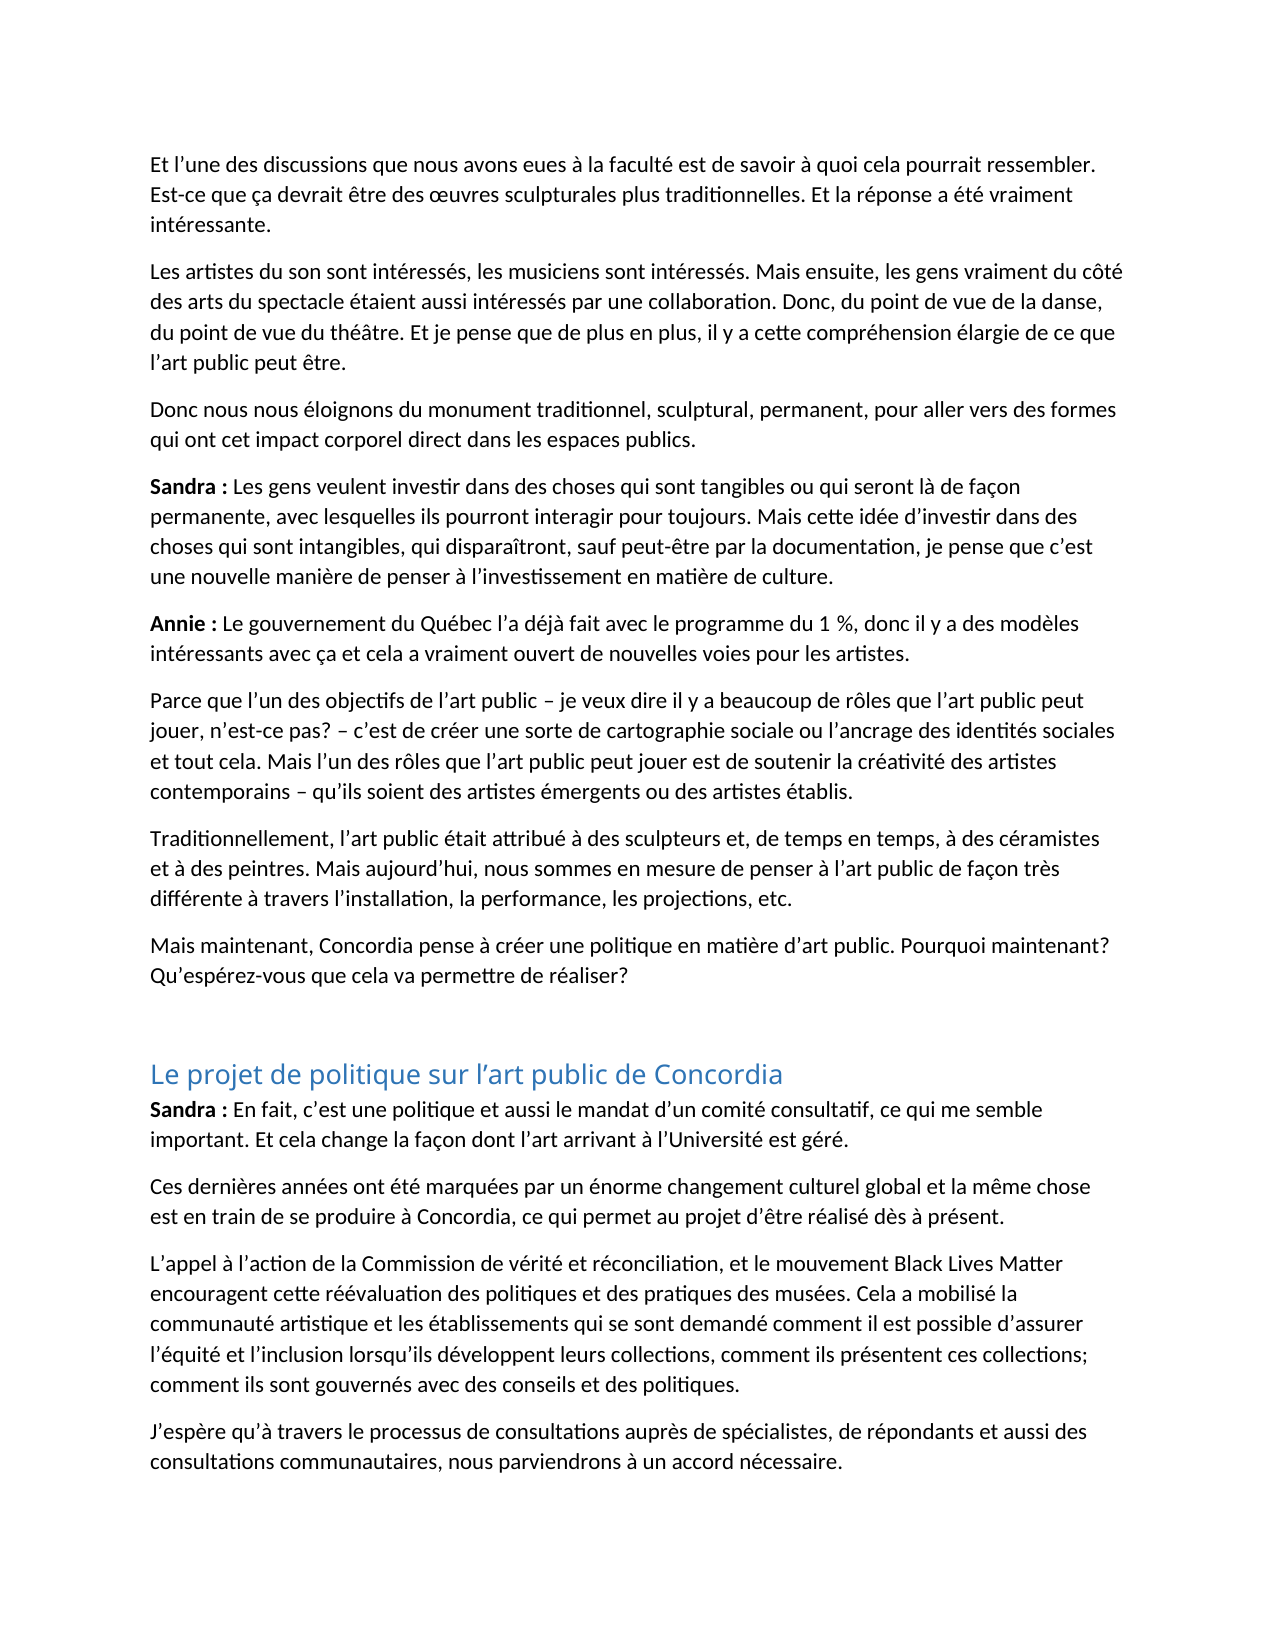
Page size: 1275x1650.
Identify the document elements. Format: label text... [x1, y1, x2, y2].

text Sandra : En fait, c’est une politique et aussi le mandat d’un comité consultatif, ce qui me semble important. Et cela change la façon dont l’art arrivant à l’Université est géré. [150, 1095, 1125, 1153]
subtitle Le projet de politique sur l’art public de Concordia [150, 1055, 1125, 1092]
text J’espère qu’à travers le processus de consultations auprès de spécialistes, de répondants et aussi des consultations communautaires, nous parviendrons à un accord nécessaire. [150, 1417, 1125, 1475]
text Mais maintenant, Concordia pense à créer une politique en matière d’art public. Pourquoi maintenant? Qu’espérez-vous que cela va permettre de réaliser? [150, 931, 1125, 989]
text Et l’une des discussions que nous avons eues à la faculté est de savoir à quoi cela pourrait ressembler. Est-ce que ça devrait être des œuvres sculpturales plus traditionnelles. Et la réponse a été vraiment intéressante. [150, 150, 1125, 238]
text Annie : Le gouvernement du Québec l’a déjà fait avec le programme du 1 %, donc il y a des modèles intéressants avec ça et cela a vraiment ouvert de nouvelles voies pour les artistes. [150, 609, 1125, 668]
text Donc nous nous éloignons du monument traditionnel, sculptural, permanent, pour aller vers des formes qui ont cet impact corporel direct dans les espaces publics. [150, 395, 1125, 453]
text Ces dernières années ont été marquées par un énorme changement culturel global et la même chose est en train de se produire à Concordia, ce qui permet au projet d’être réalisé dès à présent. [150, 1172, 1125, 1230]
text Sandra : Les gens veulent investir dans des choses qui sont tangibles ou qui seront là de façon permanente, avec lesquelles ils pourront interagir pour toujours. Mais cette idée d’investir dans des choses qui sont intangibles, qui disparaîtront, sauf peut-être par la documentation, je pense que c’est une nouvelle manière de penser à l’investissement en matière de culture. [150, 472, 1125, 591]
text Parce que l’un des objectifs de l’art public – je veux dire il y a beaucoup de rôles que l’art public peut jouer, n’est-ce pas? – c’est de créer une sorte de cartographie sociale ou l’ancrage des identités sociales et tout cela. Mais l’un des rôles que l’art public peut jouer est de soutenir la créativité des artistes contemporains – qu’ils soient des artistes émergents ou des artistes établis. [150, 686, 1125, 805]
text L’appel à l’action de la Commission de vérité et réconciliation, et le mouvement Black Lives Matter encouragent cette réévaluation des politiques et des pratiques des musées. Cela a mobilisé la communauté artistique et les établissements qui se sont demandé comment il est possible d’assurer l’équité et l’inclusion lorsqu’ils développent leurs collections, comment ils présentent ces collections; comment ils sont gouvernés avec des conseils et des politiques. [150, 1249, 1125, 1398]
text Traditionnellement, l’art public était attribué à des sculpteurs et, de temps en temps, à des céramistes et à des peintres. Mais aujourd’hui, nous sommes en mesure de penser à l’art public de façon très différente à travers l’installation, la performance, les projections, etc. [150, 824, 1125, 912]
text Les artistes du son sont intéressés, les musiciens sont intéressés. Mais ensuite, les gens vraiment du côté des arts du spectacle étaient aussi intéressés par une collaboration. Donc, du point de vue de la danse, du point de vue du théâtre. Et je pense que de plus en plus, il y a cette compréhension élargie de ce que l’art public peut être. [150, 257, 1125, 376]
